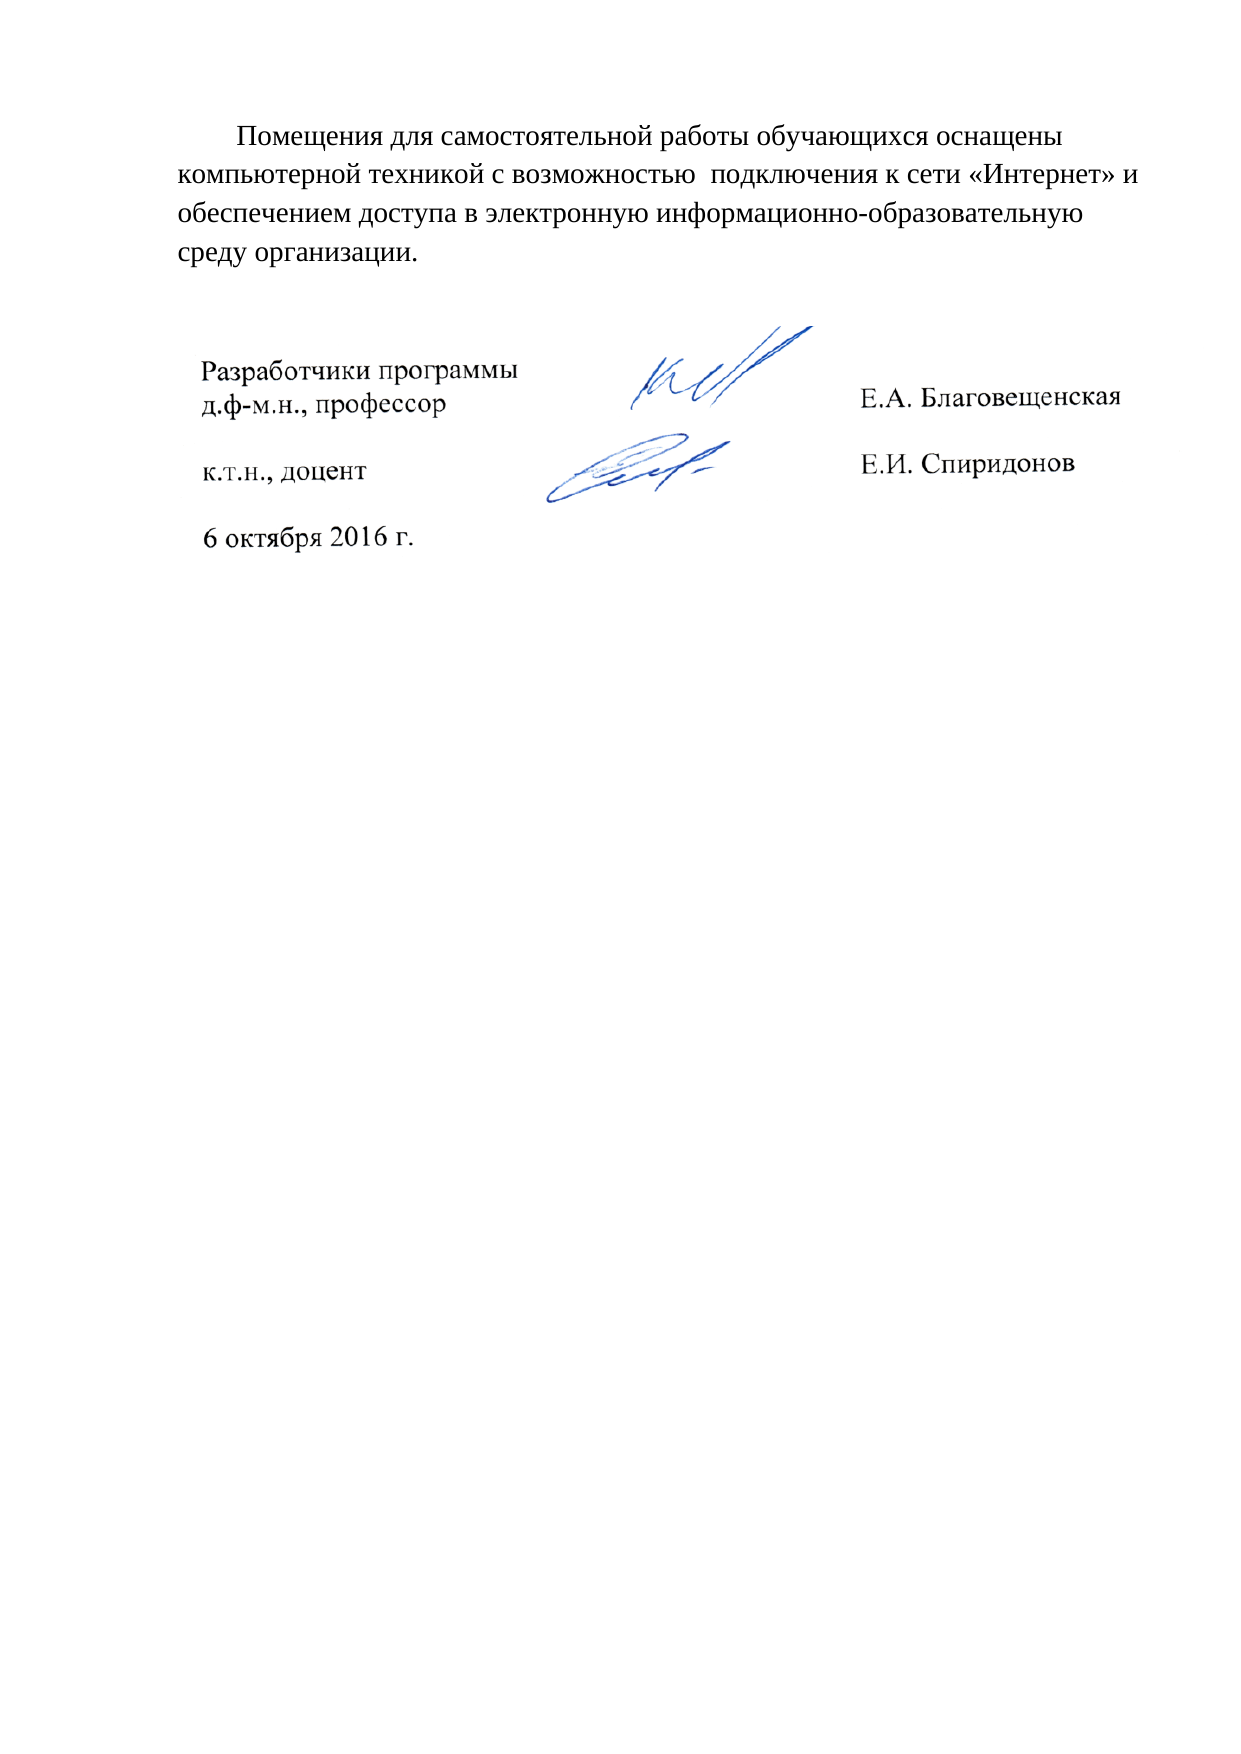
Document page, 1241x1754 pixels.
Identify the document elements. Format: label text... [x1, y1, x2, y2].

picture [177, 326, 1241, 563]
text Помещения для самостоятельной работы обучающихся оснащены компьютерной техникой с возможностью подключения к сети «Интернет» и обеспечением доступа в электронную информационно-образовательную среду организации. [177, 118, 1152, 267]
